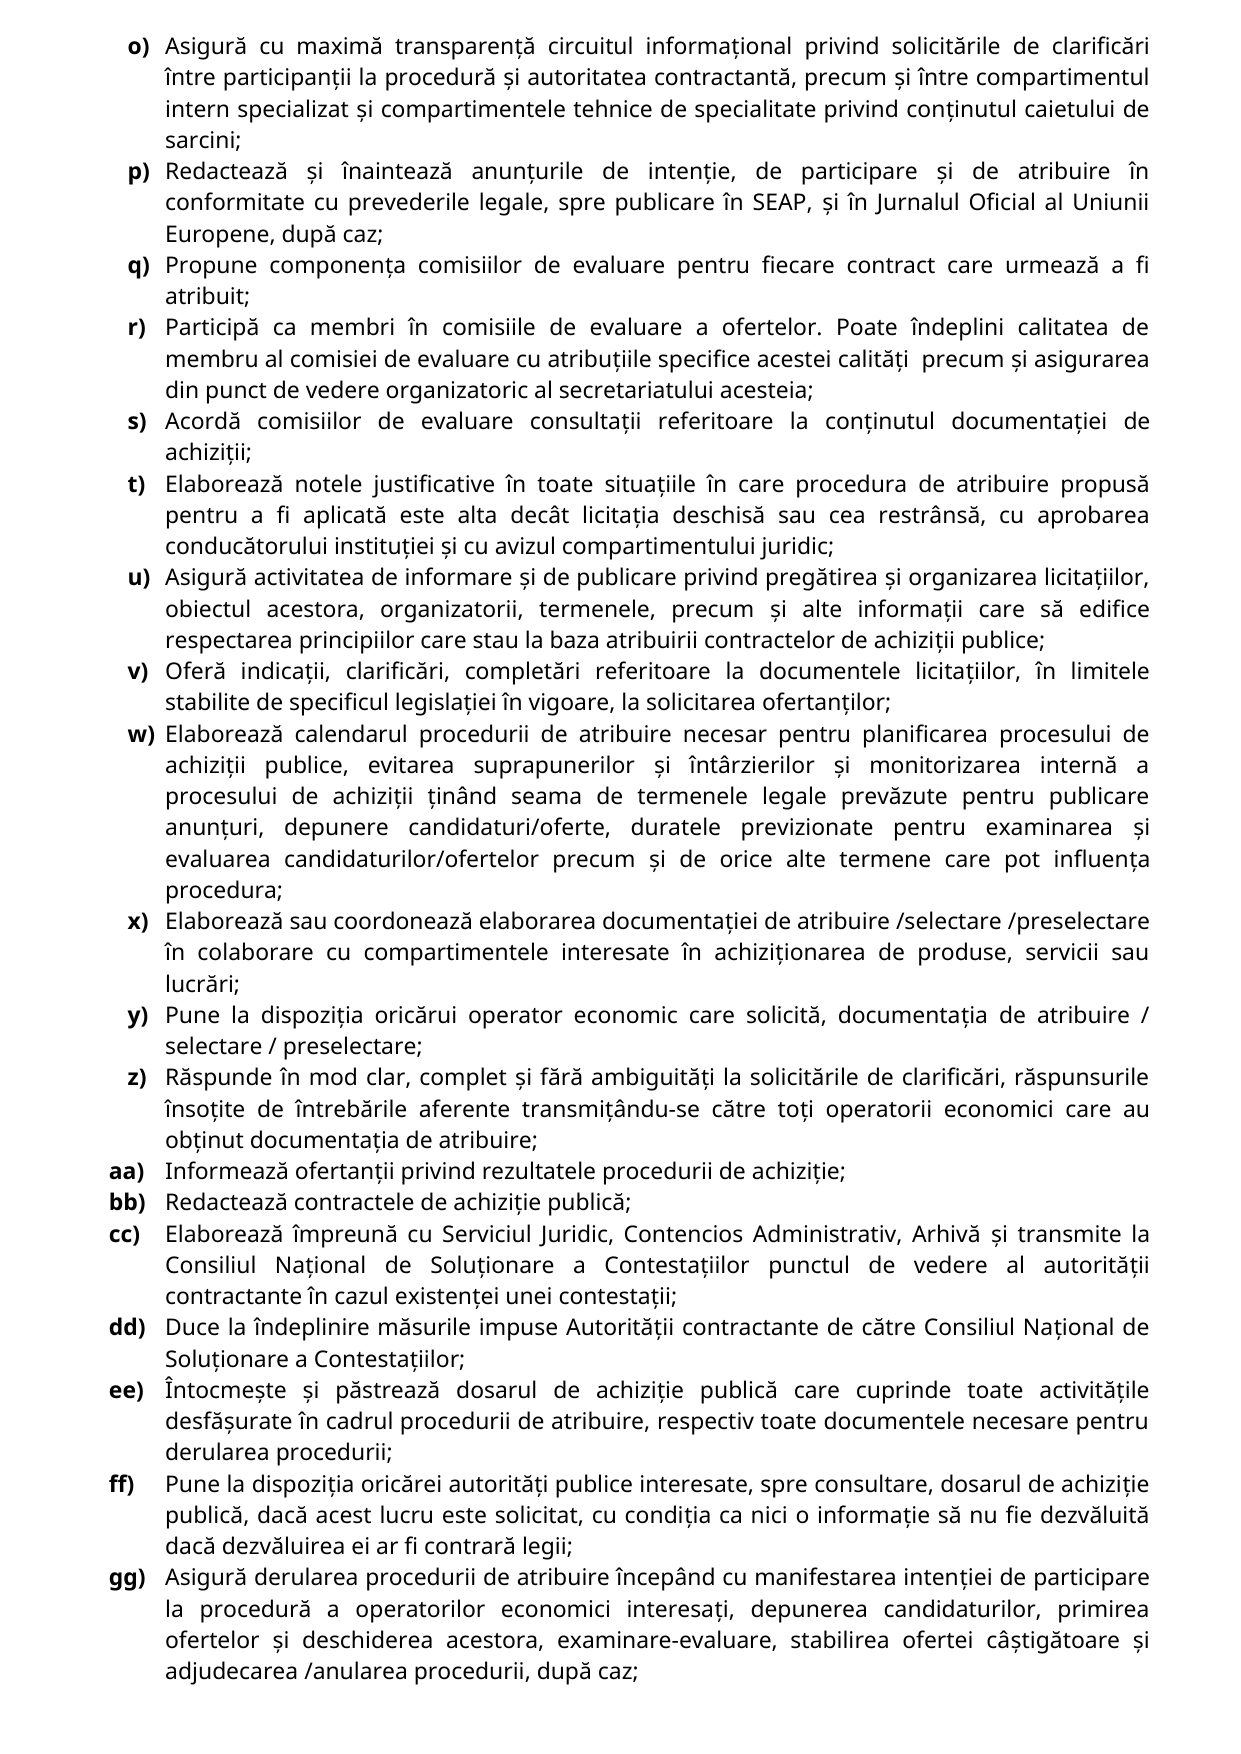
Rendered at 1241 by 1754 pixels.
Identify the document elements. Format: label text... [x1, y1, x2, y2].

list Redactează contractele de achiziţie publică; [109, 1186, 1150, 1217]
list Pune la dispoziţia oricărui operator economic care solicită, documentaţia de atribuire / selectare / preselectare; [127, 999, 1150, 1061]
list Asigură derularea procedurii de atribuire începând cu manifestarea intenţiei de participare la procedură a operatorilor economici interesaţi, depunerea candidaturilor, primirea ofertelor şi deschiderea acestora, examinare-evaluare, stabilirea ofertei câştigătoare şi adjudecarea /anularea procedurii, după caz; [109, 1561, 1150, 1686]
list Elaborează sau coordonează elaborarea documentaţiei de atribuire /selectare /preselectare în colaborare cu compartimentele interesate în achiziţionarea de produse, servicii sau lucrări; [127, 905, 1150, 999]
list Asigură cu maximă transparenţă circuitul informaţional privind solicitările de clarificări între participanţii la procedură şi autoritatea contractantă, precum şi între compartimentul intern specializat şi compartimentele tehnice de specialitate privind conţinutul caietului de sarcini; [127, 30, 1150, 155]
list Duce la îndeplinire măsurile impuse Autorităţii contractante de către Consiliul Naţional de Soluţionare a Contestaţiilor; [109, 1311, 1150, 1374]
list Redactează şi înaintează anunţurile de intenţie, de participare şi de atribuire în conformitate cu prevederile legale, spre publicare în SEAP, şi în Jurnalul Oficial al Uniunii Europene, după caz; [127, 155, 1150, 249]
list Oferă indicaţii, clarificări, completări referitoare la documentele licitaţiilor, în limitele stabilite de specificul legislaţiei în vigoare, la solicitarea ofertanţilor; [127, 655, 1150, 717]
list Pune la dispoziţia oricărei autorităţi publice interesate, spre consultare, dosarul de achiziţie publică, dacă acest lucru este solicitat, cu condiţia ca nici o informaţie să nu fie dezvăluită dacă dezvăluirea ei ar fi contrară legii; [109, 1467, 1150, 1561]
list Elaborează notele justificative în toate situaţiile în care procedura de atribuire propusă pentru a fi aplicată este alta decât licitaţia deschisă sau cea restrânsă, cu aprobarea conducătorului instituţiei şi cu avizul compartimentului juridic; [127, 467, 1150, 561]
list Întocmeşte şi păstrează dosarul de achiziţie publică care cuprinde toate activităţile desfăşurate în cadrul procedurii de atribuire, respectiv toate documentele necesare pentru derularea procedurii; [109, 1374, 1150, 1467]
list Elaborează împreună cu Serviciul Juridic, Contencios Administrativ, Arhivă şi transmite la Consiliul Naţional de Soluţionare a Contestaţiilor punctul de vedere al autorităţii contractante în cazul existenţei unei contestaţii; [109, 1217, 1150, 1311]
list Participă ca membri în comisiile de evaluare a ofertelor. Poate îndeplini calitatea de membru al comisiei de evaluare cu atribuţiile specifice acestei calităţi precum şi asigurarea din punct de vedere organizatoric al secretariatului acesteia; [127, 311, 1150, 405]
list Elaborează calendarul procedurii de atribuire necesar pentru planificarea procesului de achiziţii publice, evitarea suprapunerilor şi întârzierilor şi monitorizarea internă a procesului de achiziţii ţinând seama de termenele legale prevăzute pentru publicare anunţuri, depunere candidaturi/oferte, duratele previzionate pentru examinarea şi evaluarea candidaturilor/ofertelor precum şi de orice alte termene care pot influenţa procedura; [127, 717, 1150, 905]
list Propune componenţa comisiilor de evaluare pentru fiecare contract care urmează a fi atribuit; [127, 249, 1150, 311]
list Răspunde în mod clar, complet şi fără ambiguităţi la solicitările de clarificări, răspunsurile însoţite de întrebările aferente transmiţându-se către toţi operatorii economici care au obţinut documentaţia de atribuire; [127, 1061, 1150, 1155]
list Acordă comisiilor de evaluare consultaţii referitoare la conţinutul documentaţiei de achiziţii; [127, 405, 1150, 467]
list Informează ofertanţii privind rezultatele procedurii de achiziţie; [109, 1155, 1150, 1186]
list Asigură activitatea de informare şi de publicare privind pregătirea şi organizarea licitaţiilor, obiectul acestora, organizatorii, termenele, precum şi alte informaţii care să edifice respectarea principiilor care stau la baza atribuirii contractelor de achiziţii publice; [127, 561, 1150, 655]
